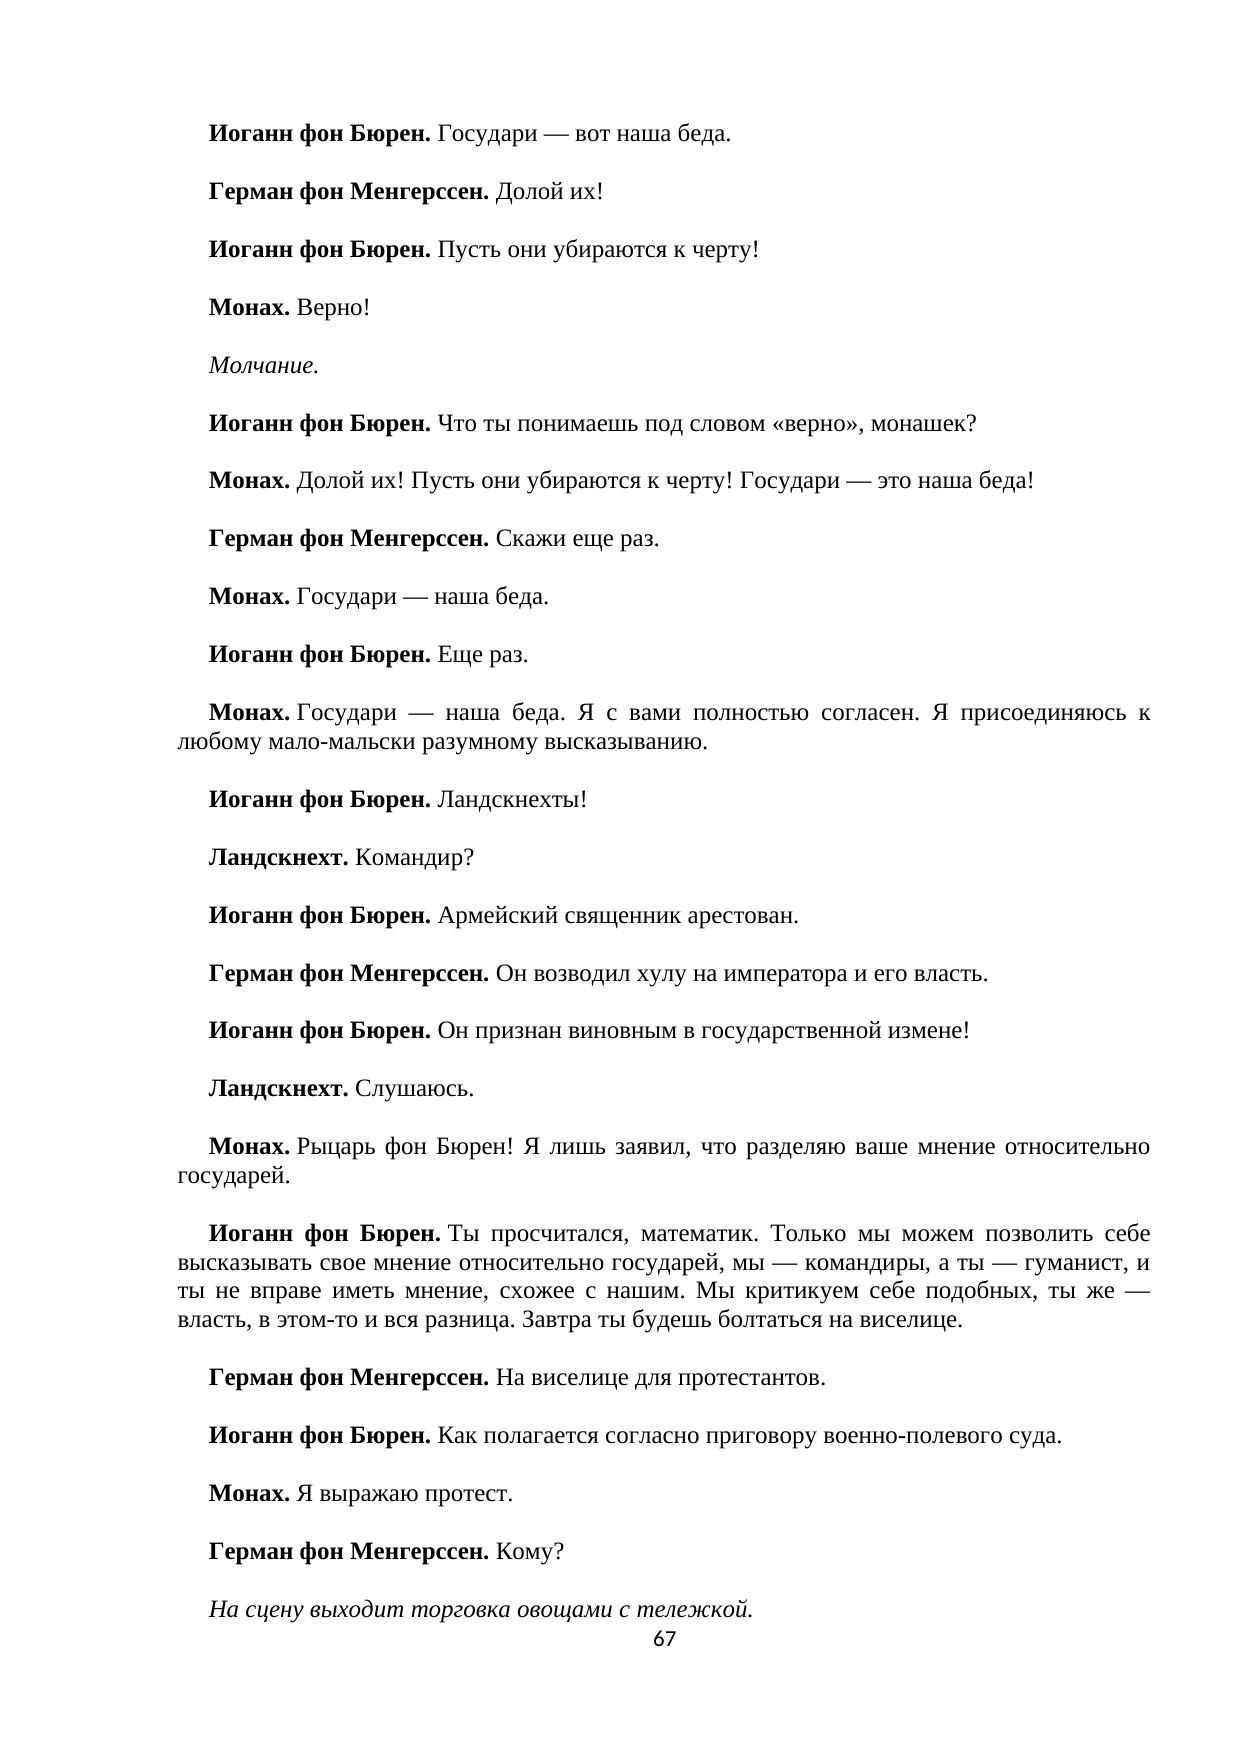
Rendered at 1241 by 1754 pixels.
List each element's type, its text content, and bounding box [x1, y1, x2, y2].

text Монах. Долой их! Пусть они убираются к черту! Государи — это наша беда! [177, 466, 1152, 494]
text Ландскнехт. Слушаюсь. [177, 1073, 1152, 1102]
text Молчание. [177, 350, 1152, 378]
text Монах. Я выражаю протест. [177, 1478, 1152, 1507]
text На сцену выходит торговка овощами с тележкой. [177, 1594, 1152, 1623]
text Герман фон Менгерссен. Кому? [177, 1536, 1152, 1565]
text Герман фон Менгерссен. Долой их! [177, 176, 1152, 205]
text Герман фон Менгерссен. Он возводил хулу на императора и его власть. [177, 958, 1152, 986]
text Ландскнехт. Командир? [177, 842, 1152, 871]
text Иоганн фон Бюрен. Что ты понимаешь под словом «верно», монашек? [177, 408, 1152, 436]
text Иоганн фон Бюрен. Еще раз. [177, 639, 1152, 668]
text Иоганн фон Бюрен. Пусть они убираются к черту! [177, 234, 1152, 263]
text Монах. Государи — наша беда. [177, 581, 1152, 610]
text Монах. Рыцарь фон Бюрен! Я лишь заявил, что разделяю ваше мнение относительно государей. [177, 1131, 1152, 1189]
text Иоганн фон Бюрен. Государи — вот наша беда. [177, 118, 1152, 147]
text Монах. Верно! [177, 292, 1152, 321]
text Герман фон Менгерссен. Скажи еще раз. [177, 523, 1152, 552]
text Иоганн фон Бюрен. Он признан виновным в государственной измене! [177, 1016, 1152, 1044]
text Иоганн фон Бюрен. Армейский священник арестован. [177, 900, 1152, 928]
text Монах. Государи — наша беда. Я с вами полностью согласен. Я присоединяюсь к любому мало-мальски разумному высказыванию. [177, 697, 1152, 755]
text Герман фон Менгерссен. На виселице для протестантов. [177, 1362, 1152, 1391]
text Иоганн фон Бюрен. Как полагается согласно приговору военно-полевого суда. [177, 1420, 1152, 1449]
text Иоганн фон Бюрен. Ландскнехты! [177, 784, 1152, 813]
text Иоганн фон Бюрен. Ты просчитался, математик. Только мы можем позволить себе высказывать свое мнение относительно государей, мы — командиры, а ты — гуманист, и ты не вправе иметь мнение, схожее с нашим. Мы критикуем себе подобных, ты же — власть, в этом-то и вся разница. Завтра ты будешь болтаться на виселице. [177, 1218, 1152, 1333]
